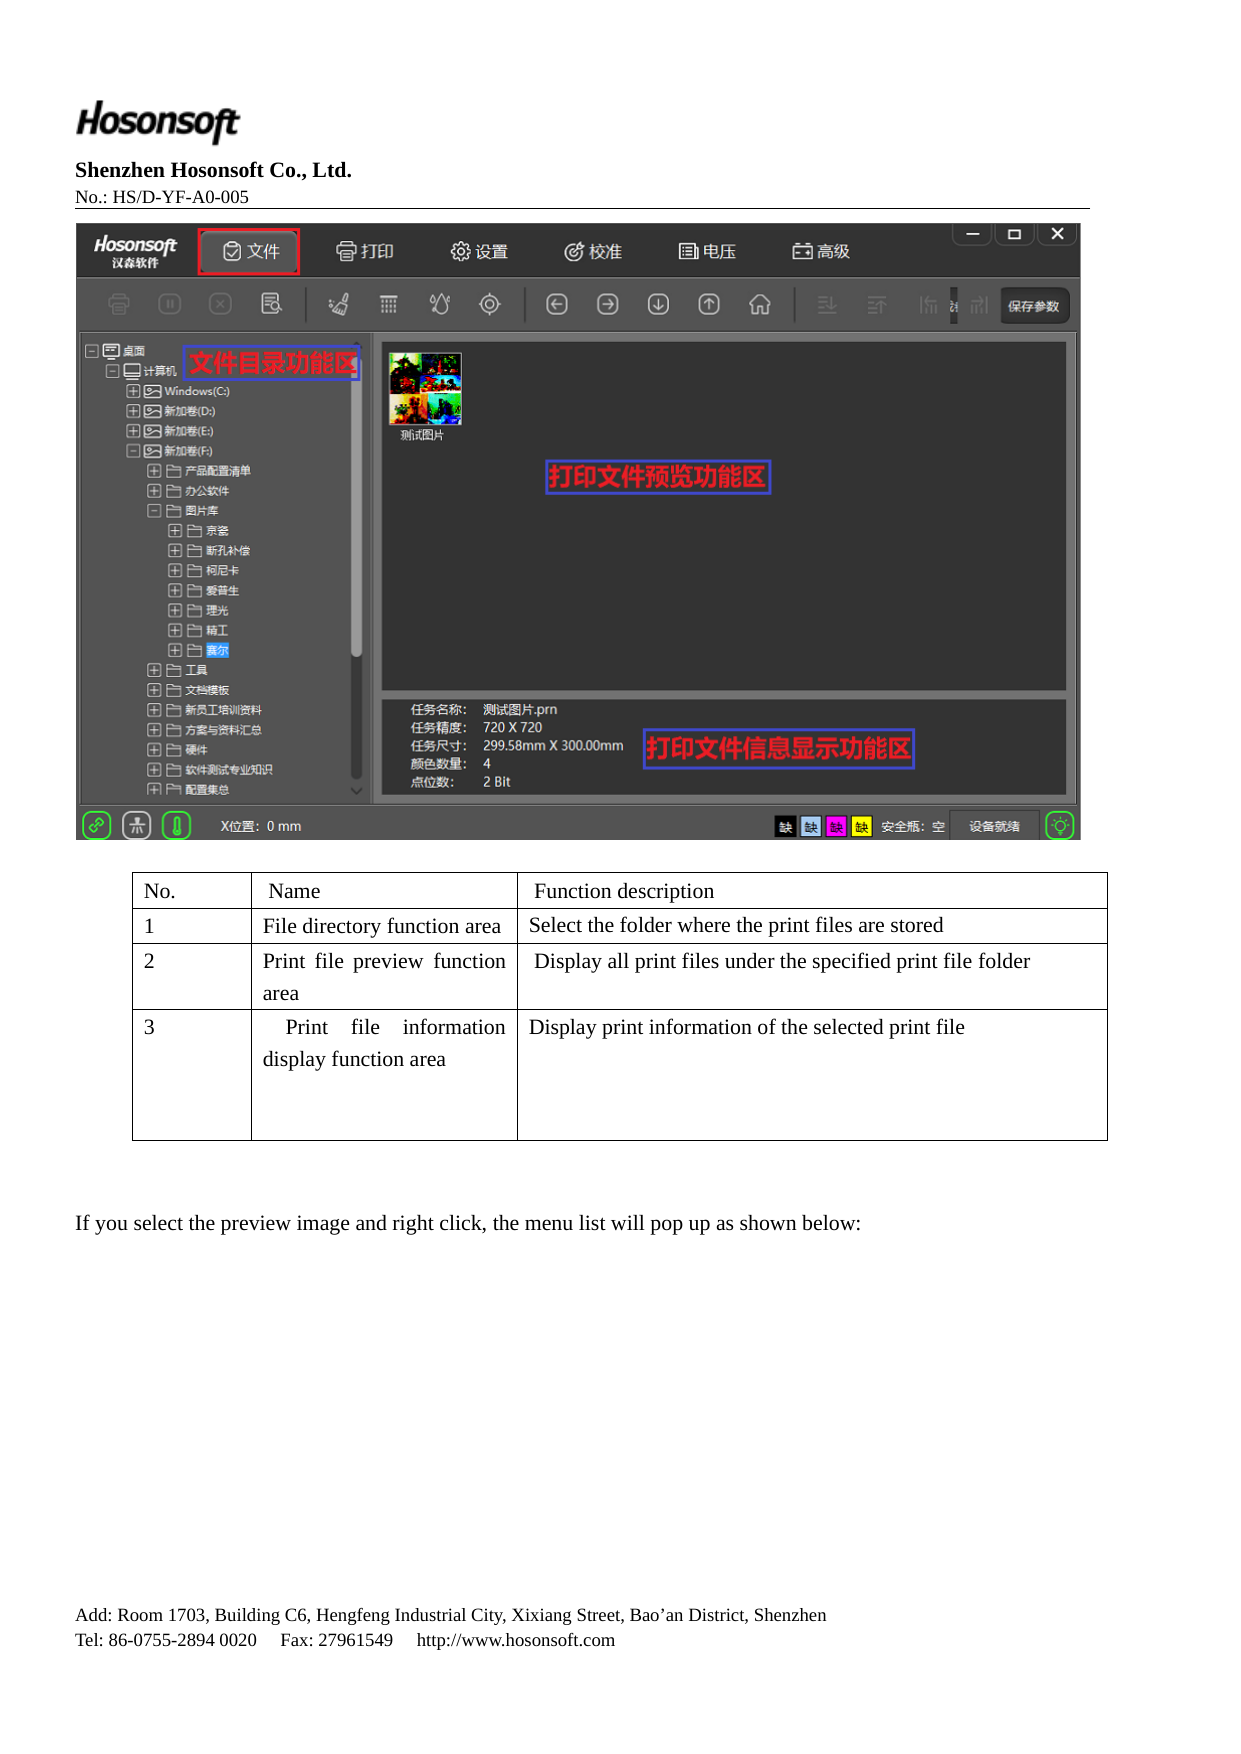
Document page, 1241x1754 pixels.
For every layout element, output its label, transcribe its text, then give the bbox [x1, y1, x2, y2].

table_cell Print file preview function area [252, 944, 517, 1009]
picture [75, 88, 247, 158]
table_cell Print file information display function area [252, 1010, 517, 1140]
table_header Function description [518, 873, 1107, 907]
text If you select the preview image and right click, the menu list will pop up as shown below: [75, 1206, 1165, 1238]
table_cell File directory function area [252, 909, 517, 943]
picture [75, 222, 1082, 840]
table_cell Display all print files under the specified print file folder [518, 944, 1107, 1009]
table_header Name [252, 873, 517, 907]
table_cell 2 [133, 944, 251, 1009]
table_cell 3 [133, 1010, 251, 1140]
table_header No. [133, 873, 251, 907]
table_cell Display print information of the selected print file [518, 1010, 1107, 1140]
table_cell 1 [133, 909, 251, 943]
table_cell Select the folder where the print files are stored [518, 909, 1107, 943]
